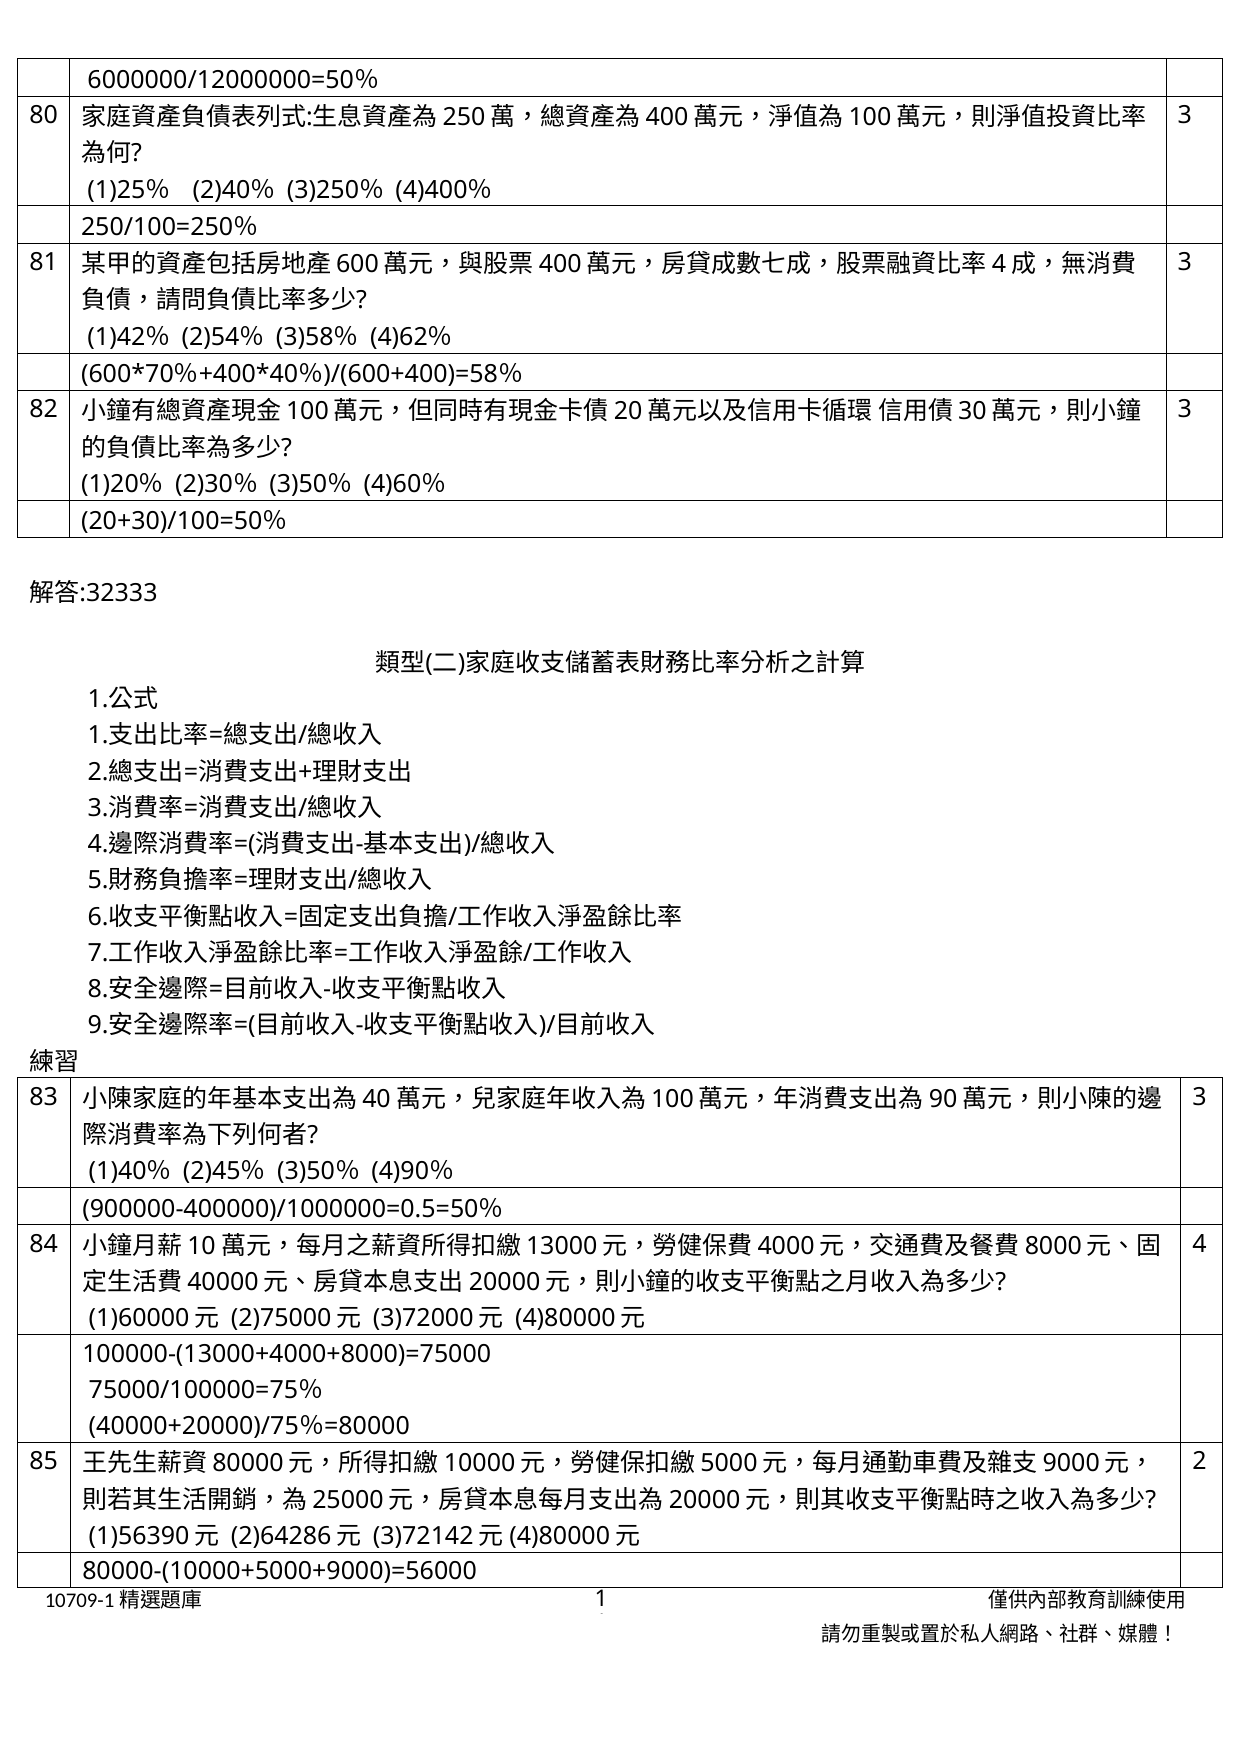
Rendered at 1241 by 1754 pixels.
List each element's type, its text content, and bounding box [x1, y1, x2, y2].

table_cell [18, 206, 69, 243]
table_cell 3 [1167, 244, 1222, 352]
table_cell 82 [18, 391, 69, 499]
table_cell [18, 1335, 70, 1442]
table_cell [1167, 354, 1222, 390]
table_cell [1181, 1188, 1222, 1224]
table_cell (600*70％+400*40％)/(600+400)=58％ [70, 354, 1166, 390]
text 6.收支平衡點收入=固定支出負擔/工作收入淨盈餘比率 [29, 896, 1211, 932]
table_cell [1167, 501, 1222, 537]
table_cell 家庭資產負債表列式:生息資產為250萬，總資產為400萬元，淨值為100萬元，則淨值投資比率為何? (1)25％ (2)40％ (3)250％ (4)400％ [70, 97, 1166, 205]
table_cell 84 [18, 1225, 70, 1334]
text 2.總支出=消費支出+理財支出 [29, 751, 1211, 787]
table_cell (900000-400000)/1000000=0.5=50％ [71, 1188, 1180, 1224]
table_cell [1181, 1335, 1222, 1442]
table_cell 小鐘有總資產現金100萬元，但同時有現金卡債20萬元以及信用卡循環 信用債30萬元，則小鐘的負債比率為多少? (1)20％ (2)30％ (3)50％ (4)60％ [70, 391, 1166, 499]
text 類型(二)家庭收支儲蓄表財務比率分析之計算 [29, 642, 1211, 678]
table_cell 80 [18, 97, 69, 205]
table_cell 81 [18, 244, 69, 352]
table_cell 250/100=250％ [70, 206, 1166, 243]
table_cell 4 [1181, 1225, 1222, 1334]
table_cell [18, 59, 69, 96]
text 1.支出比率=總支出/總收入 [29, 715, 1211, 751]
text 7.工作收入淨盈餘比率=工作收入淨盈餘/工作收入 [29, 932, 1211, 968]
table_cell [1167, 206, 1222, 243]
text 8.安全邊際=目前收入-收支平衡點收入 [29, 968, 1211, 1005]
table_cell 小鐘月薪10萬元，每月之薪資所得扣繳13000元，勞健保費4000元，交通費及餐費8000元、固定生活費40000元、房貸本息支出20000元，則小鐘的收支平衡點之月收入為多少? (1)60000元 (2)75000元 (3)72000元 (4)80000元 [71, 1225, 1180, 1334]
text 3.消費率=消費支出/總收入 [29, 787, 1211, 823]
text 練習 [29, 1041, 1211, 1077]
table_cell [18, 1553, 70, 1587]
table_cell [70, 59, 1166, 96]
table_cell [18, 354, 69, 390]
table_cell 3 [1167, 391, 1222, 499]
table_cell [1181, 1553, 1222, 1587]
table_cell 某甲的資產包括房地產600萬元，與股票400萬元，房貸成數七成，股票融資比率4成，無消費負債，請問負債比率多少? (1)42％ (2)54％ (3)58％ (4)62％ [70, 244, 1166, 352]
table_header 83 [18, 1078, 70, 1187]
table_cell 2 [1181, 1443, 1222, 1552]
table_cell (20+30)/100=50％ [70, 501, 1166, 537]
table_header 3 [1181, 1078, 1222, 1187]
table_cell [1167, 59, 1222, 96]
text 1.公式 [29, 678, 1211, 715]
table_cell 王先生薪資80000元，所得扣繳10000元，勞健保扣繳5000元，每月通勤車費及雜支9000元，則若其生活開銷，為25000元，房貸本息每月支出為20000元，則其收支平衡點時之收入為多少? (1)56390元 (2)64286元 (3)72142元 (4)80000元 [71, 1443, 1180, 1552]
text 5.財務負擔率=理財支出/總收入 [29, 860, 1211, 896]
table_cell 85 [18, 1443, 70, 1552]
table_header 小陳家庭的年基本支出為40萬元，兒家庭年收入為100萬元，年消費支出為90萬元，則小陳的邊際消費率為下列何者? (1)40％ (2)45％ (3)50％ (4)90％ [71, 1078, 1180, 1187]
text 9.安全邊際率=(目前收入-收支平衡點收入)/目前收入 [29, 1005, 1211, 1041]
table_cell [18, 1188, 70, 1224]
table_cell [18, 501, 69, 537]
table_cell 100000-(13000+4000+8000)=75000 75000/100000=75％ (40000+20000)/75％=80000 [71, 1335, 1180, 1442]
text 4.邊際消費率=(消費支出-基本支出)/總收入 [29, 823, 1211, 860]
text 解答:32333 [29, 572, 1211, 608]
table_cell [71, 1553, 1180, 1587]
table_cell 3 [1167, 97, 1222, 205]
